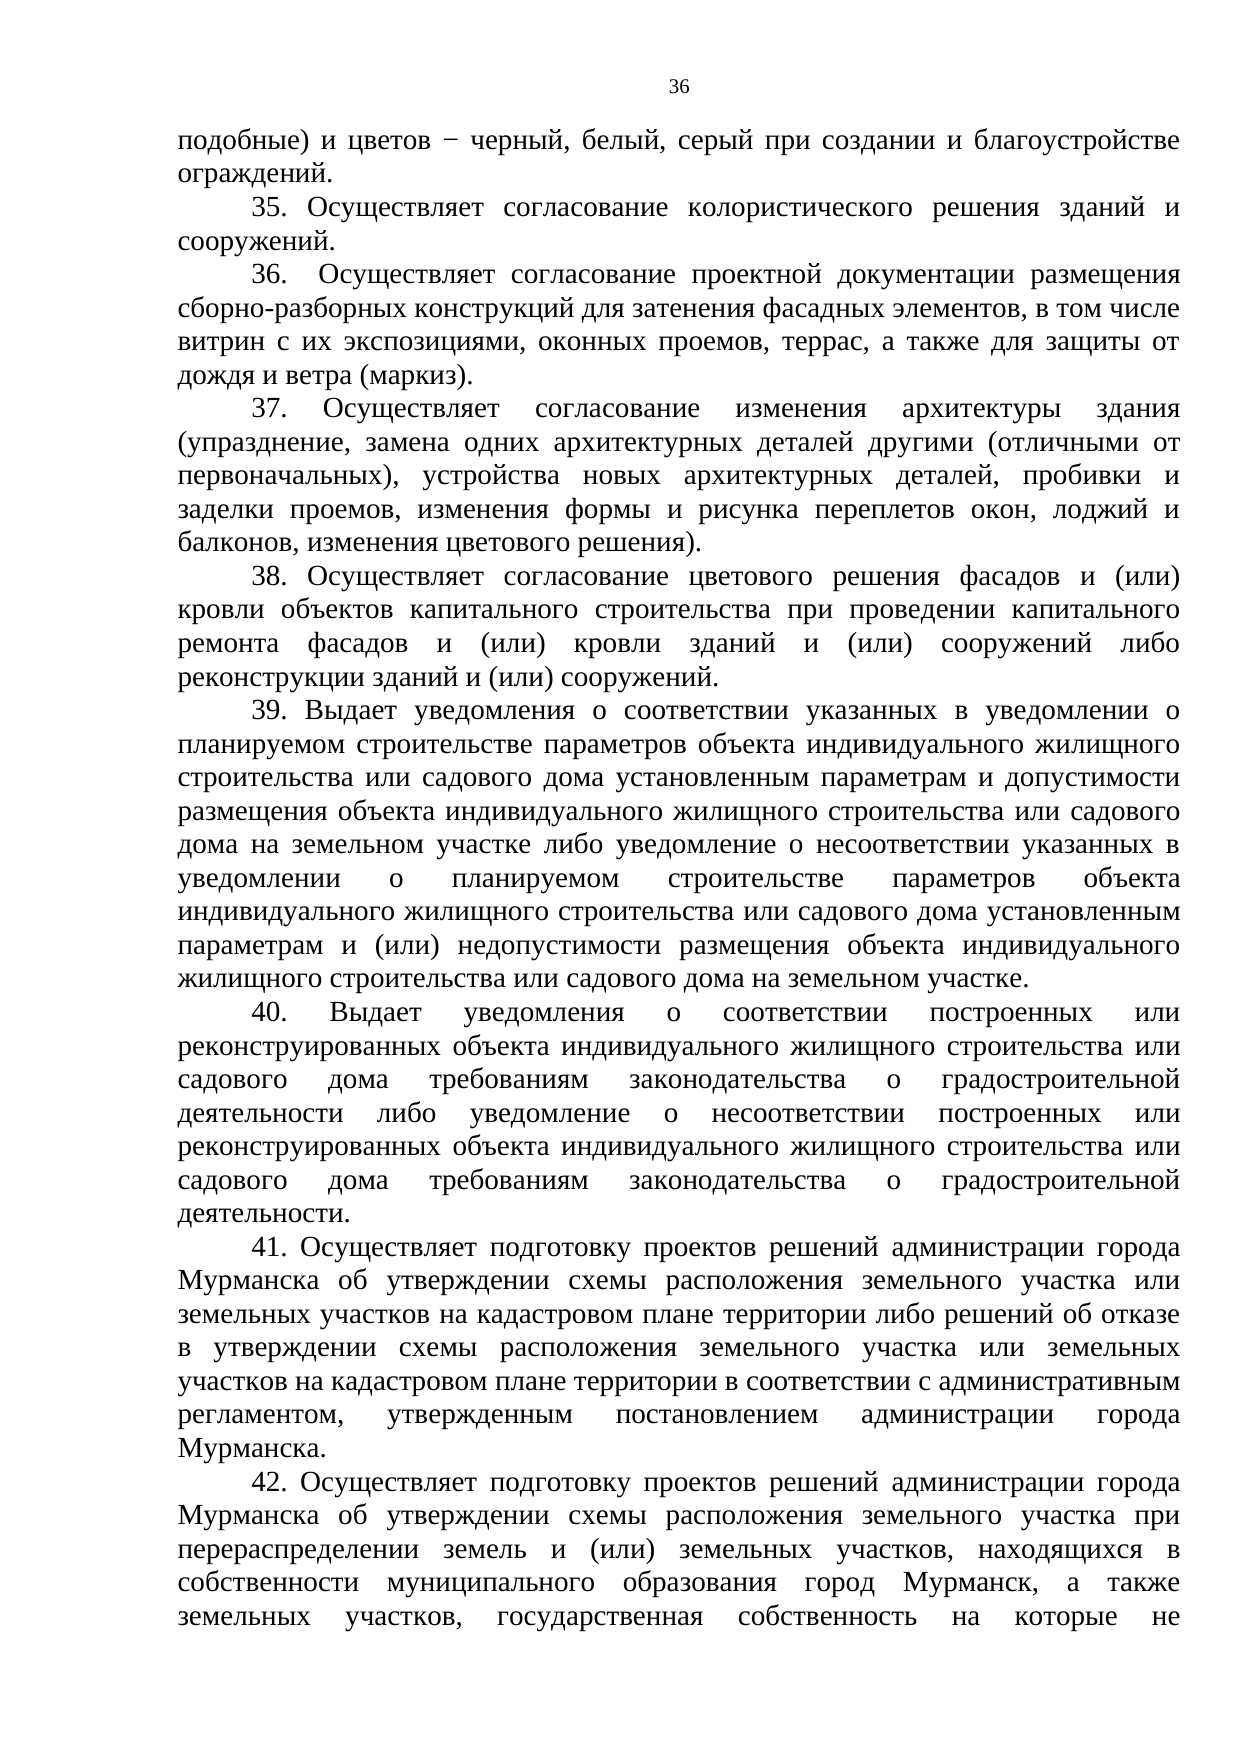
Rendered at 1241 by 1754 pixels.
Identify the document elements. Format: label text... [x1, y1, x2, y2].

text 41. Осуществляет подготовку проектов решений администрации города Мурманска об утверждении схемы расположения земельного участка или земельных участков на кадастровом плане территории либо решений об отказе в утверждении схемы расположения земельного участка или земельных участков на кадастровом плане территории в соответствии с административным регламентом, утвержденным постановлением администрации города Мурманска. [177, 1229, 1181, 1464]
text 40. Выдает уведомления о соответствии построенных или реконструированных объекта индивидуального жилищного строительства или садового дома требованиям законодательства о градостроительной деятельности либо уведомление о несоответствии построенных или реконструированных объекта индивидуального жилищного строительства или садового дома требованиям законодательства о градостроительной деятельности. [177, 994, 1181, 1229]
text 37. Осуществляет согласование изменения архитектуры здания (упразднение, замена одних архитектурных деталей другими (отличными от первоначальных), устройства новых архитектурных деталей, пробивки и заделки проемов, изменения формы и рисунка переплетов окон, лоджий и балконов, изменения цветового решения). [177, 390, 1181, 558]
text 38. Осуществляет согласование цветового решения фасадов и (или) кровли объектов капитального строительства при проведении капитального ремонта фасадов и (или) кровли зданий и (или) сооружений либо реконструкции зданий и (или) сооружений. [177, 558, 1181, 692]
text 39. Выдает уведомления о соответствии указанных в уведомлении о планируемом строительстве параметров объекта индивидуального жилищного строительства или садового дома установленным параметрам и допустимости размещения объекта индивидуального жилищного строительства или садового дома на земельном участке либо уведомление о несоответствии указанных в уведомлении о планируемом строительстве параметров объекта индивидуального жилищного строительства или садового дома установленным параметрам и (или) недопустимости размещения объекта индивидуального жилищного строительства или садового дома на земельном участке. [177, 692, 1181, 994]
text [177, 122, 1181, 189]
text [177, 1464, 1181, 1631]
text 35. Осуществляет согласование колористического решения зданий и сооружений. [177, 189, 1181, 256]
text 36. Осуществляет согласование проектной документации размещения сборно-разборных конструкций для затенения фасадных элементов, в том числе витрин с их экспозициями, оконных проемов, террас, а также для защиты от дождя и ветра (маркиз). [177, 256, 1181, 390]
